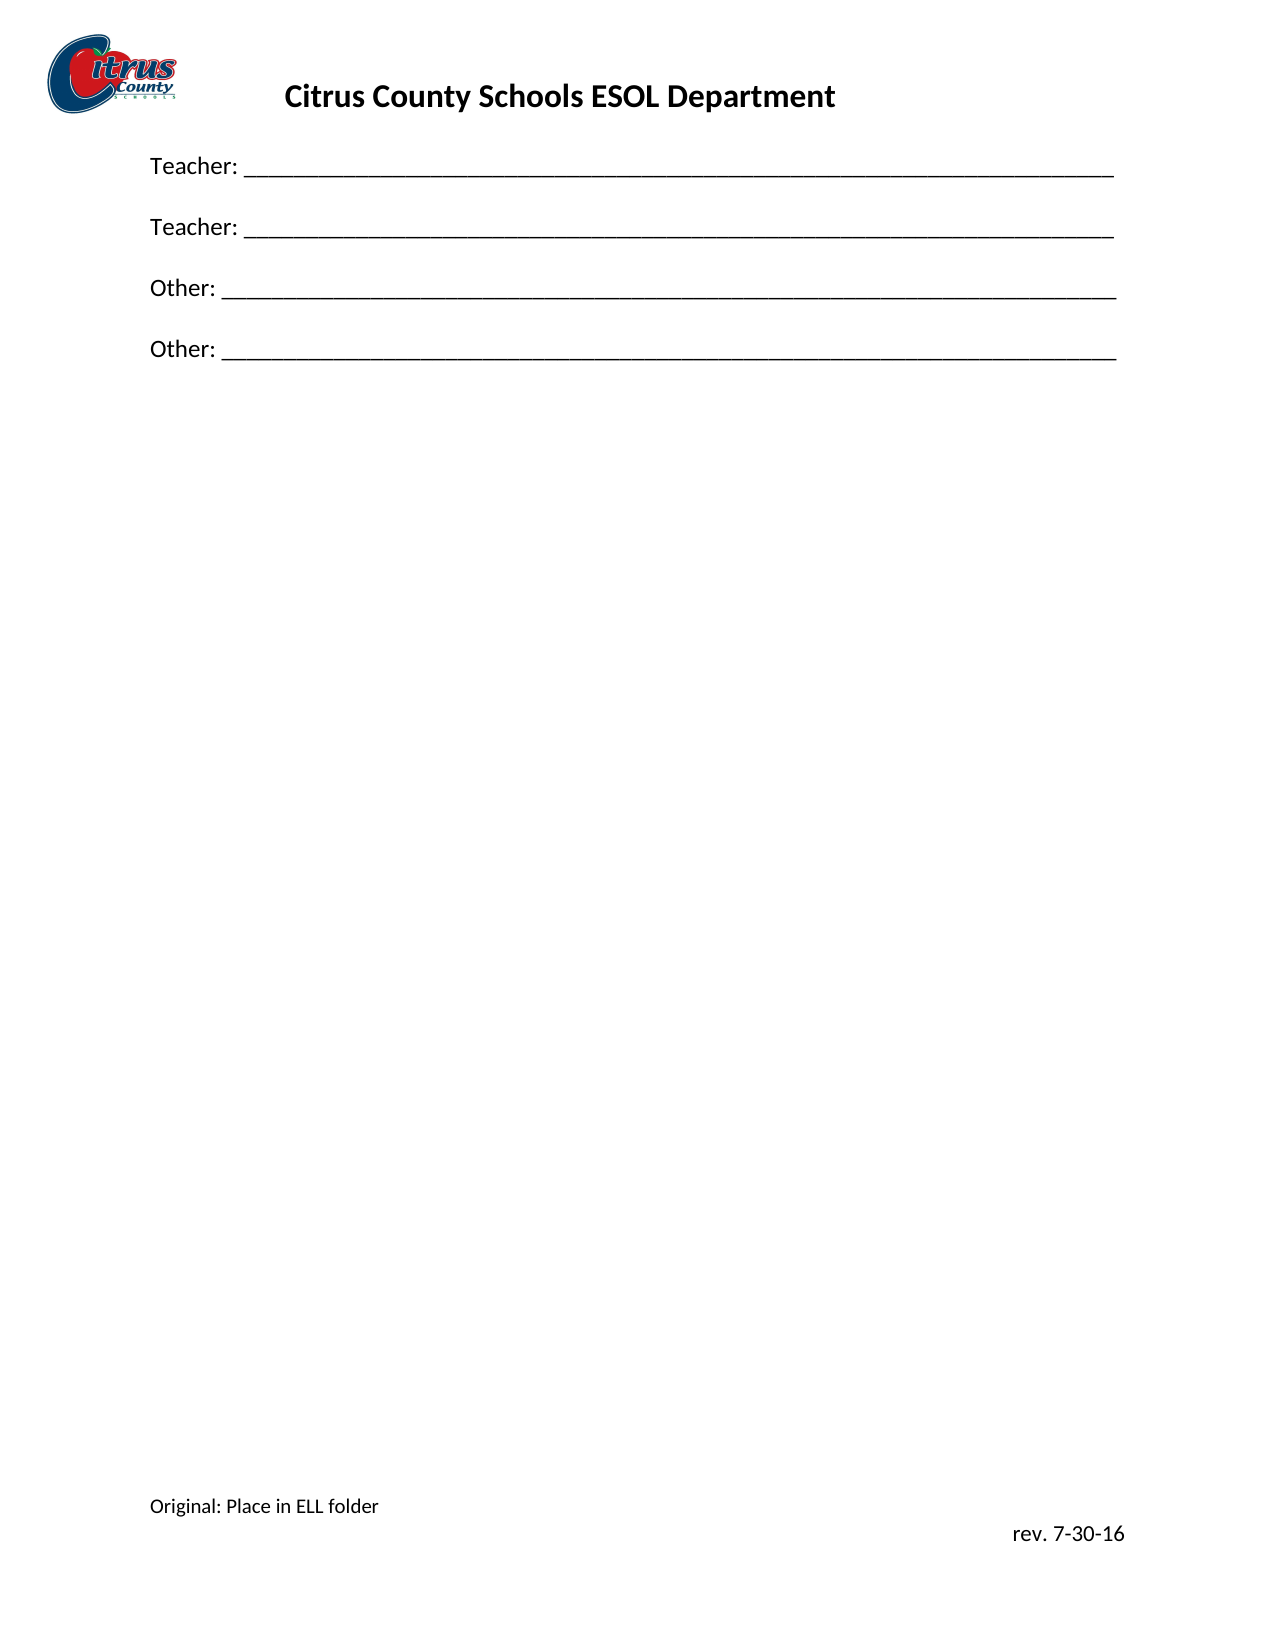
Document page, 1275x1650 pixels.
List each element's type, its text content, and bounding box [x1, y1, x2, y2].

text Other: ________________________________________________________________________ [150, 333, 1125, 364]
picture [32, 24, 194, 124]
text Other: ________________________________________________________________________ [150, 272, 1125, 303]
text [150, 150, 1125, 181]
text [150, 211, 1125, 242]
